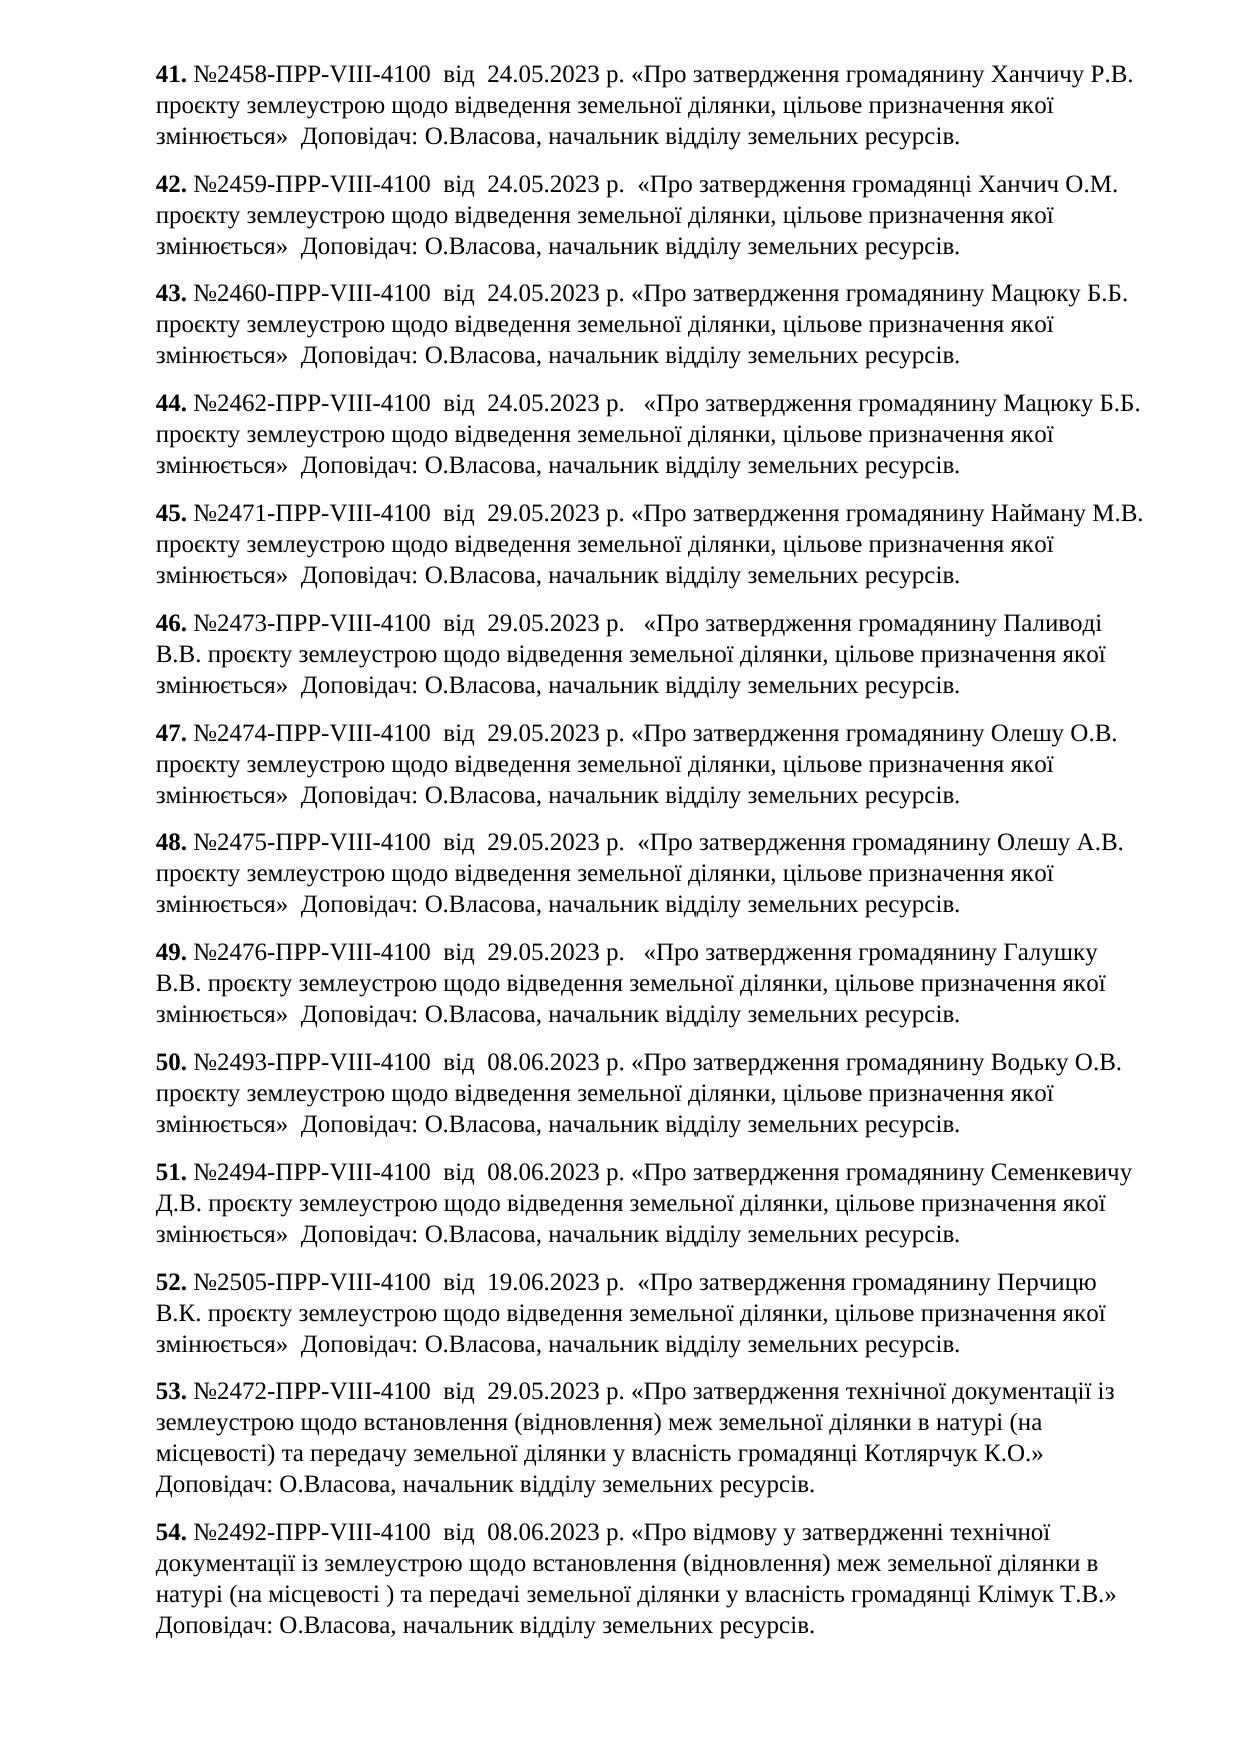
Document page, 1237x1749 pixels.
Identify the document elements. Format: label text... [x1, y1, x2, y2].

text 46. №2473-ПРР-VIII-4100 від 29.05.2023 р. «Про затвердження громадянину Паливоді В.В. проєкту землеустрою щодо відведення земельної ділянки, цільове призначення якої змінюється» Доповідач: О.Власова, начальник відділу земельних ресурсів. [156, 608, 1148, 699]
text 45. №2471-ПРР-VIII-4100 від 29.05.2023 р. «Про затвердження громадянину Найману М.В. проєкту землеустрою щодо відведення земельної ділянки, цільове призначення якої змінюється» Доповідач: О.Власова, начальник відділу земельних ресурсів. [156, 498, 1148, 589]
text 53. №2472-ПРР-VIII-4100 від 29.05.2023 р. «Про затвердження технічної документації із землеустрою щодо встановлення (відновлення) меж земельної ділянки в натурі (на місцевості) та передачу земельної ділянки у власність громадянці Котлярчук К.О.» Доповідач: О.Власова, начальник відділу земельних ресурсів. [156, 1376, 1148, 1498]
text 42. №2459-ПРР-VIII-4100 від 24.05.2023 р. «Про затвердження громадянці Ханчич О.М. проєкту землеустрою щодо відведення земельної ділянки, цільове призначення якої змінюється» Доповідач: О.Власова, начальник відділу земельних ресурсів. [156, 169, 1148, 259]
text 50. №2493-ПРР-VIII-4100 від 08.06.2023 р. «Про затвердження громадянину Водьку О.В. проєкту землеустрою щодо відведення земельної ділянки, цільове призначення якої змінюється» Доповідач: О.Власова, начальник відділу земельних ресурсів. [156, 1047, 1148, 1138]
text 48. №2475-ПРР-VIII-4100 від 29.05.2023 р. «Про затвердження громадянину Олешу А.В. проєкту землеустрою щодо відведення земельної ділянки, цільове призначення якої змінюється» Доповідач: О.Власова, начальник відділу земельних ресурсів. [156, 827, 1148, 918]
text 52. №2505-ПРР-VIII-4100 від 19.06.2023 р. «Про затвердження громадянину Перчицю В.К. проєкту землеустрою щодо відведення земельної ділянки, цільове призначення якої змінюється» Доповідач: О.Власова, начальник відділу земельних ресурсів. [156, 1267, 1148, 1357]
text 49. №2476-ПРР-VIII-4100 від 29.05.2023 р. «Про затвердження громадянину Галушку В.В. проєкту землеустрою щодо відведення земельної ділянки, цільове призначення якої змінюється» Доповідач: О.Власова, начальник відділу земельних ресурсів. [156, 937, 1148, 1028]
text 43. №2460-ПРР-VIII-4100 від 24.05.2023 р. «Про затвердження громадянину Мацюку Б.Б. проєкту землеустрою щодо відведення земельної ділянки, цільове призначення якої змінюється» Доповідач: О.Власова, начальник відділу земельних ресурсів. [156, 278, 1148, 369]
text 41. №2458-ПРР-VIII-4100 від 24.05.2023 р. «Про затвердження громадянину Ханчичу Р.В. проєкту землеустрою щодо відведення земельної ділянки, цільове призначення якої змінюється» Доповідач: О.Власова, начальник відділу земельних ресурсів. [156, 59, 1148, 150]
text 51. №2494-ПРР-VIII-4100 від 08.06.2023 р. «Про затвердження громадянину Семенкевичу Д.В. проєкту землеустрою щодо відведення земельної ділянки, цільове призначення якої змінюється» Доповідач: О.Власова, начальник відділу земельних ресурсів. [156, 1157, 1148, 1248]
text 47. №2474-ПРР-VIII-4100 від 29.05.2023 р. «Про затвердження громадянину Олешу О.В. проєкту землеустрою щодо відведення земельної ділянки, цільове призначення якої змінюється» Доповідач: О.Власова, начальник відділу земельних ресурсів. [156, 718, 1148, 808]
text 44. №2462-ПРР-VIII-4100 від 24.05.2023 р. «Про затвердження громадянину Мацюку Б.Б. проєкту землеустрою щодо відведення земельної ділянки, цільове призначення якої змінюється» Доповідач: О.Власова, начальник відділу земельних ресурсів. [156, 388, 1148, 479]
text 54. №2492-ПРР-VIII-4100 від 08.06.2023 р. «Про відмову у затвердженні технічної документації із землеустрою щодо встановлення (відновлення) меж земельної ділянки в натурі (на місцевості ) та передачі земельної ділянки у власність громадянці Клімук Т.В.» Доповідач: О.Власова, начальник відділу земельних ресурсів. [156, 1517, 1148, 1639]
